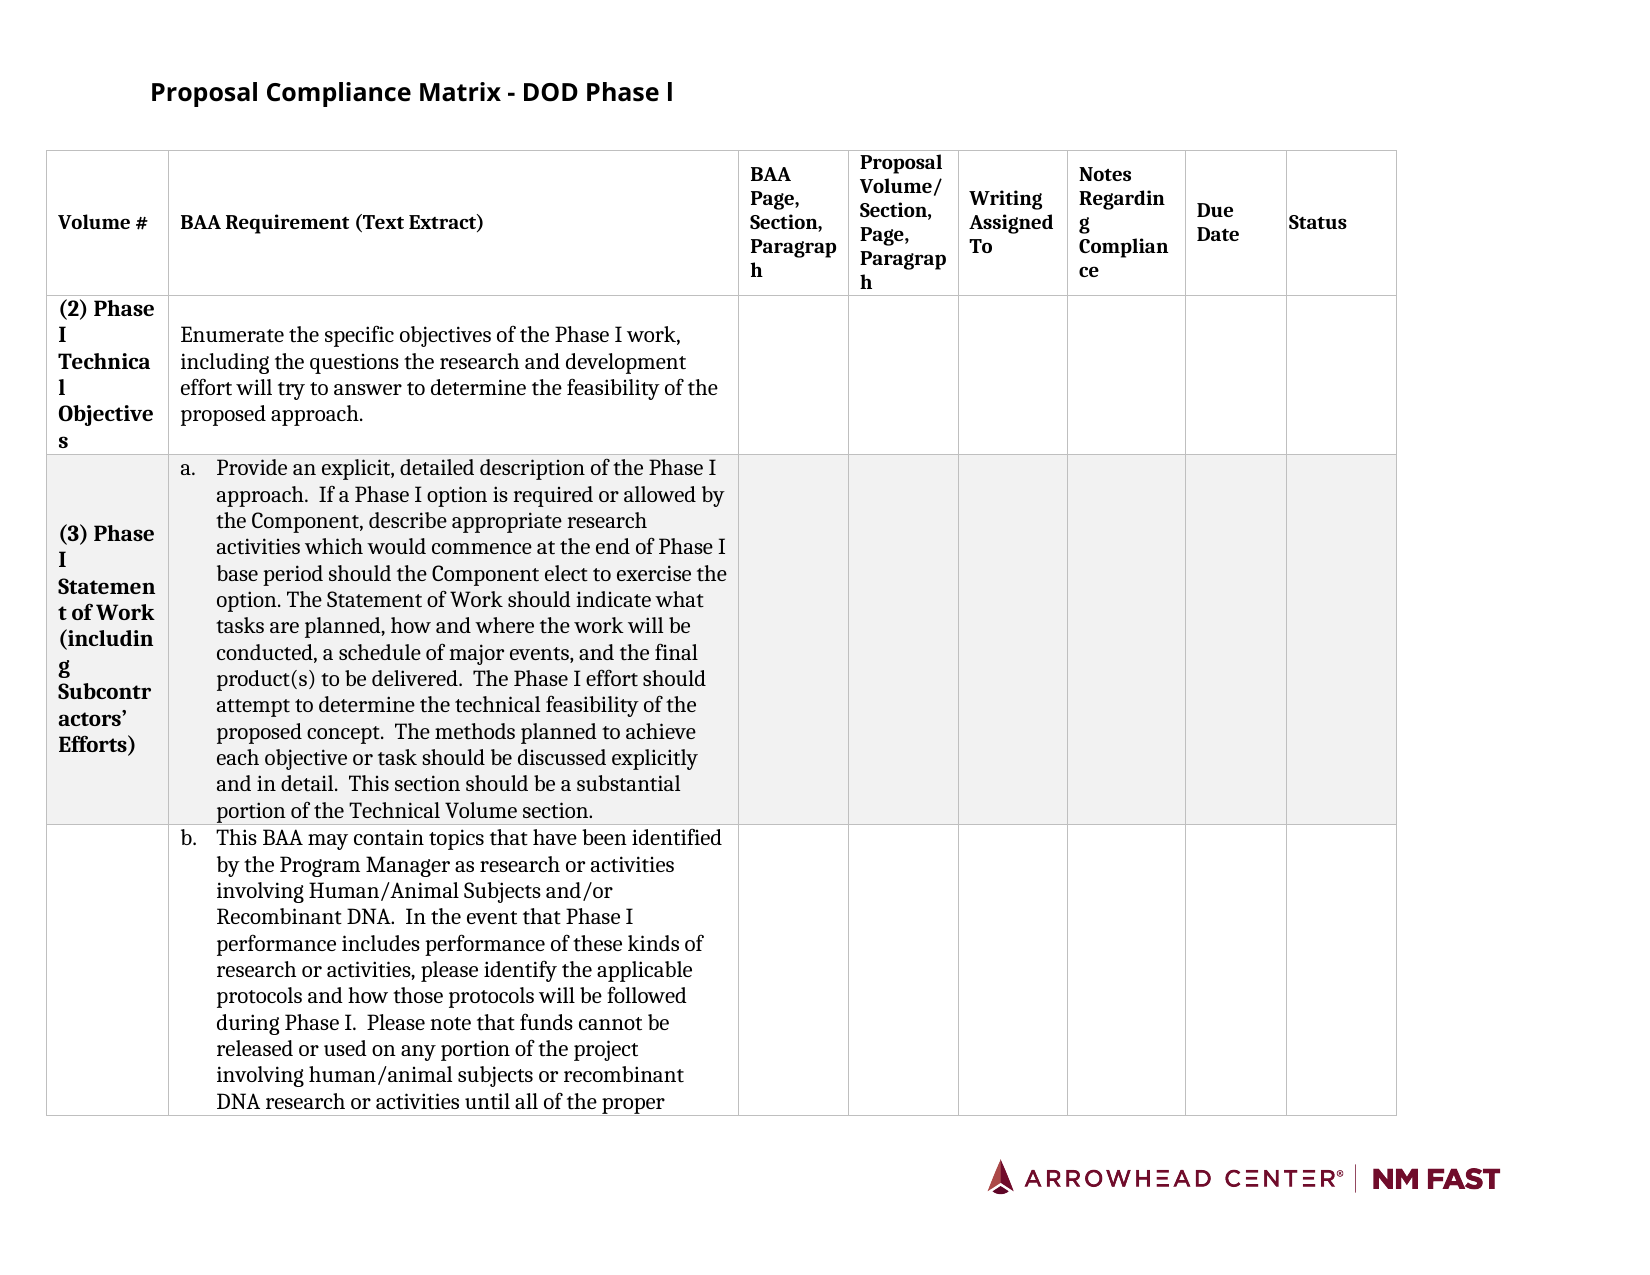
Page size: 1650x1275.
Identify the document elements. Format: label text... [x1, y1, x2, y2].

table_header Notes Regarding Compliance [1068, 151, 1185, 295]
table_cell [1287, 825, 1396, 1115]
table_header Volume # [47, 151, 168, 295]
table_cell (3) Phase I Statement of Work (including Subcontractors’ Efforts) [47, 455, 168, 824]
table_cell [739, 296, 848, 454]
table_cell [739, 455, 848, 824]
table_cell [959, 296, 1067, 454]
table_header Proposal Volume/ Section, Page, Paragraph [849, 151, 958, 295]
table_header Status [1287, 151, 1396, 295]
table_cell [849, 455, 958, 824]
table_cell [1186, 296, 1286, 454]
table_cell (2) Phase I Technical Objectives [47, 296, 168, 454]
table_header Due Date [1186, 151, 1286, 295]
table_cell [849, 296, 958, 454]
table_cell [739, 825, 848, 1115]
table_cell [1068, 296, 1185, 454]
table_cell [1068, 825, 1185, 1115]
table_cell [47, 825, 168, 1115]
table_header BAA Page, Section, Paragraph [739, 151, 848, 295]
table_header Writing Assigned To [959, 151, 1067, 295]
table_cell [1287, 455, 1396, 824]
picture [987, 1159, 1500, 1200]
table_header BAA Requirement (Text Extract) [169, 151, 738, 295]
table_cell [849, 825, 958, 1115]
table_cell [959, 455, 1067, 824]
table_cell [1186, 825, 1286, 1115]
table_cell Provide an explicit, detailed description of the Phase I approach. If a Phase I option is required or allowed by the Component, describe appropriate research activities which would commence at the end of Phase I base period should the Component elect to exercise the option. The Statement of Work should indicate what tasks are planned, how and where the work will be conducted, a schedule of major events, and the final product(s) to be delivered. The Phase I effort should attempt to determine the technical feasibility of the proposed concept. The methods planned to achieve each objective or task should be discussed explicitly and in detail. This section should be a substantial portion of the Technical Volume section. [169, 455, 738, 824]
table_cell Enumerate the specific objectives of the Phase I work, including the questions the research and development effort will try to answer to determine the feasibility of the proposed approach. [169, 296, 738, 454]
table_cell [959, 825, 1067, 1115]
table_cell [1068, 455, 1185, 824]
table_cell [1287, 296, 1396, 454]
table_cell [1186, 455, 1286, 824]
